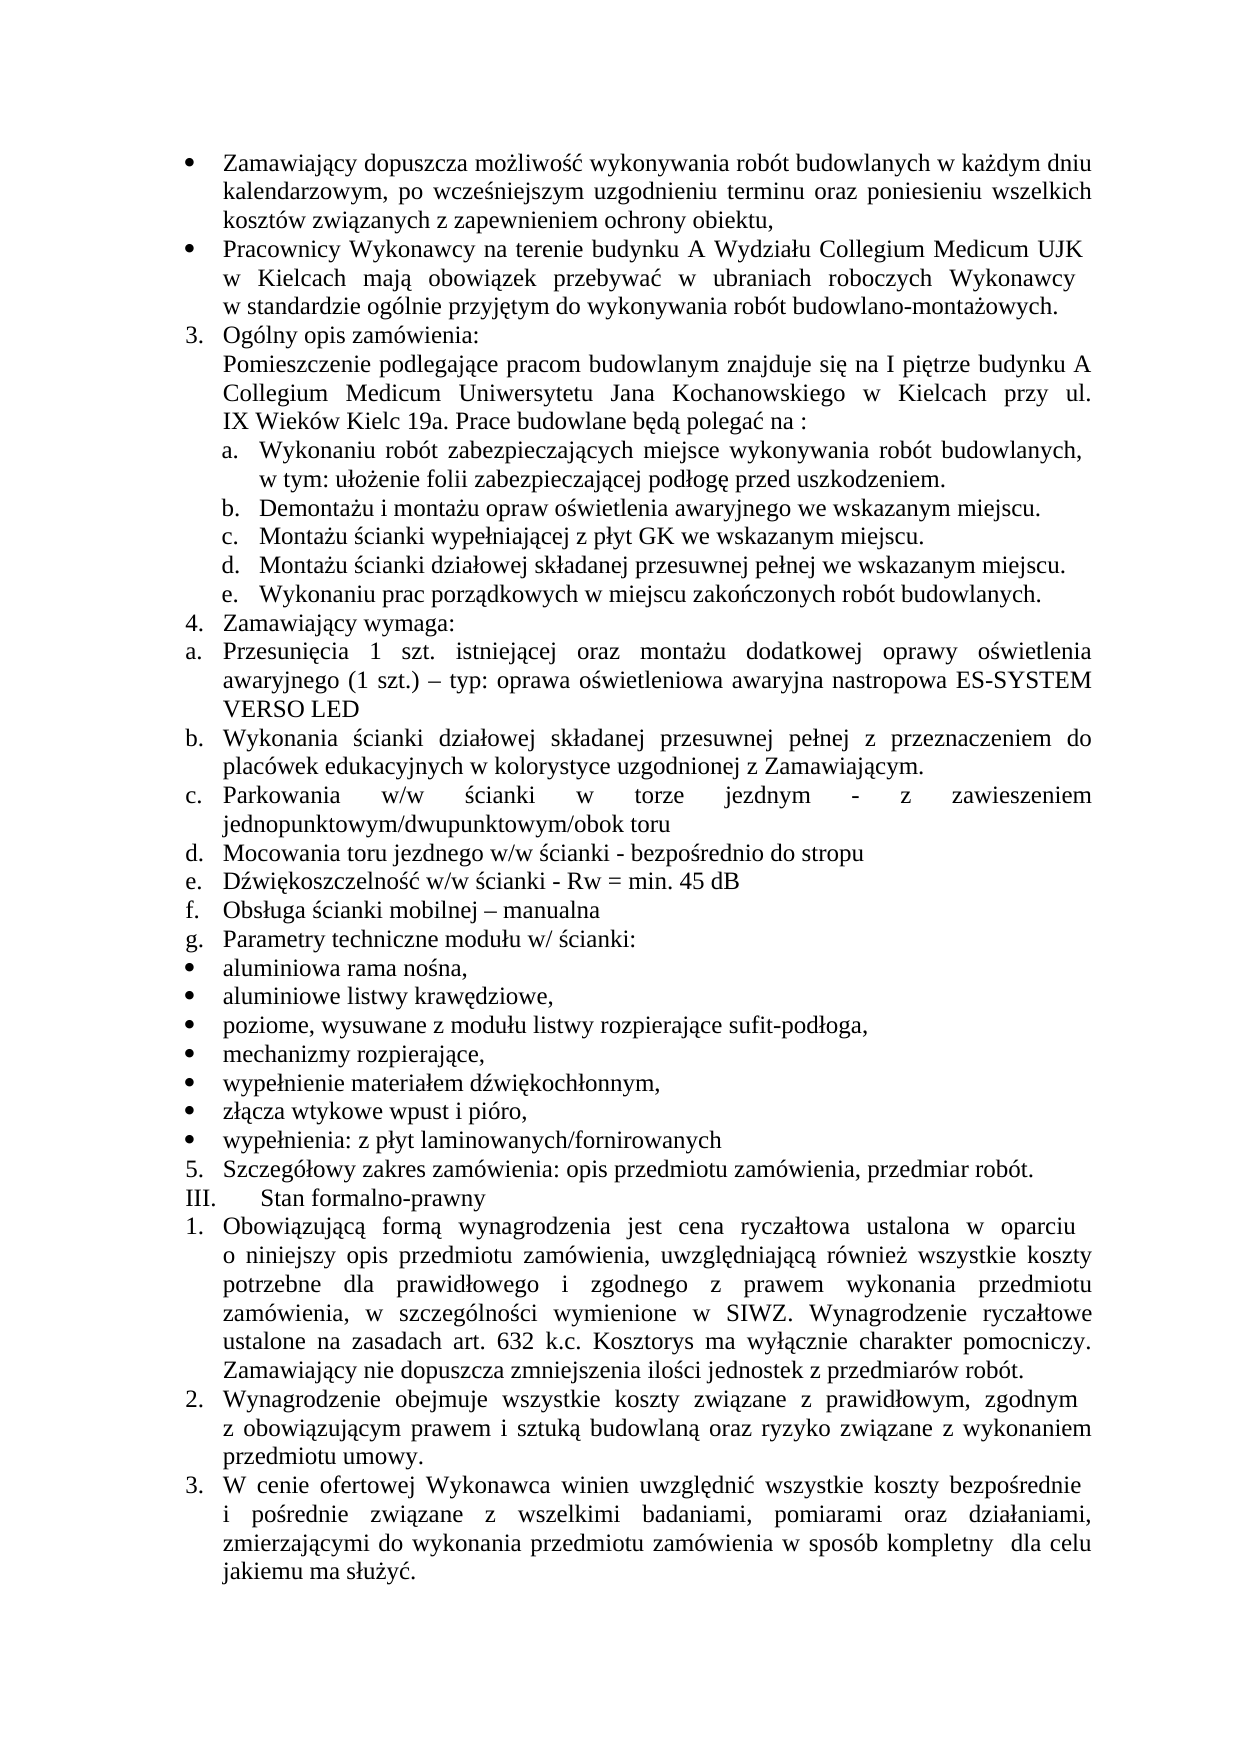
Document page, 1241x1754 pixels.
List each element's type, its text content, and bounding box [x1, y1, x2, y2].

list Parkowania w/w ścianki w torze jezdnym - z zawieszeniem jednopunktowym/dwupunktowym/obok toru [185, 780, 1093, 838]
list Zamawiający dopuszcza możliwość wykonywania robót budowlanych w każdym dniu kalendarzowym, po wcześniejszym uzgodnieniu terminu oraz poniesieniu wszelkich kosztów związanych z zapewnieniem ochrony obiektu, [185, 148, 1093, 234]
list aluminiowa rama nośna, [185, 953, 1093, 981]
list poziome, wysuwane z modułu listwy rozpierające sufit-podłoga, [185, 1010, 1093, 1039]
list Przesunięcia 1 szt. istniejącej oraz montażu dodatkowej oprawy oświetlenia awaryjnego (1 szt.) – typ: oprawa oświetleniowa awaryjna nastropowa ES-SYSTEM VERSO LED [185, 636, 1093, 723]
list Wykonania ścianki działowej składanej przesuwnej pełnej z przeznaczeniem do placówek edukacyjnych w kolorystyce uzgodnionej z Zamawiającym. [185, 723, 1093, 780]
list Montażu ścianki wypełniającej z płyt GK we wskazanym miejscu. [221, 521, 1093, 550]
list Wykonaniu robót zabezpieczających miejsce wykonywania robót budowlanych, w tym: ułożenie folii zabezpieczającej podłogę przed uszkodzeniem. [221, 435, 1093, 493]
list Demontażu i montażu opraw oświetlenia awaryjnego we wskazanym miejscu. [221, 493, 1093, 521]
list Obsługa ścianki mobilnej – manualna [185, 895, 1093, 924]
list Parametry techniczne modułu w/ ścianki: [185, 924, 1093, 953]
list wypełnienie materiałem dźwiękochłonnym, [185, 1068, 1093, 1096]
list Pracownicy Wykonawcy na terenie budynku A Wydziału Collegium Medicum UJK w Kielcach mają obowiązek przebywać w ubraniach roboczych Wykonawcy w standardzie ogólnie przyjętym do wykonywania robót budowlano-montażowych. [185, 234, 1093, 320]
list Pomieszczenie podlegające pracom budowlanym znajduje się na I piętrze budynku A Collegium Medicum Uniwersytetu Jana Kochanowskiego w Kielcach przy ul. IX Wieków Kielc 19a. Prace budowlane będą polegać na : [223, 349, 1093, 435]
list złącza wtykowe wpust i pióro, [185, 1096, 1093, 1125]
list wypełnienia: z płyt laminowanych/fornirowanych [185, 1125, 1093, 1154]
list Wykonaniu prac porządkowych w miejscu zakończonych robót budowlanych. [221, 579, 1093, 608]
list Dźwiękoszczelność w/w ścianki - Rw = min. 45 dB [185, 866, 1093, 895]
list Montażu ścianki działowej składanej przesuwnej pełnej we wskazanym miejscu. [221, 550, 1093, 579]
list Stan formalno-prawny [185, 1183, 1093, 1211]
list mechanizmy rozpierające, [185, 1039, 1093, 1068]
list W cenie ofertowej Wykonawca winien uwzględnić wszystkie koszty bezpośrednie i pośrednie związane z wszelkimi badaniami, pomiarami oraz działaniami, zmierzającymi do wykonania przedmiotu zamówienia w sposób kompletny dla celu jakiemu ma służyć. [185, 1470, 1093, 1585]
list Wynagrodzenie obejmuje wszystkie koszty związane z prawidłowym, zgodnym z obowiązującym prawem i sztuką budowlaną oraz ryzyko związane z wykonaniem przedmiotu umowy. [185, 1384, 1093, 1470]
list Zamawiający wymaga: [185, 608, 1093, 636]
list Ogólny opis zamówienia: [185, 320, 1093, 349]
list Mocowania toru jezdnego w/w ścianki - bezpośrednio do stropu [185, 838, 1093, 866]
list Obowiązującą formą wynagrodzenia jest cena ryczałtowa ustalona w oparciu o niniejszy opis przedmiotu zamówienia, uwzględniającą również wszystkie koszty potrzebne dla prawidłowego i zgodnego z prawem wykonania przedmiotu zamówienia, w szczególności wymienione w SIWZ. Wynagrodzenie ryczałtowe ustalone na zasadach art. 632 k.c. Kosztorys ma wyłącznie charakter pomocniczy. Zamawiający nie dopuszcza zmniejszenia ilości jednostek z przedmiarów robót. [185, 1211, 1093, 1384]
list Szczegółowy zakres zamówienia: opis przedmiotu zamówienia, przedmiar robót. [185, 1154, 1093, 1183]
list aluminiowe listwy krawędziowe, [185, 981, 1093, 1010]
